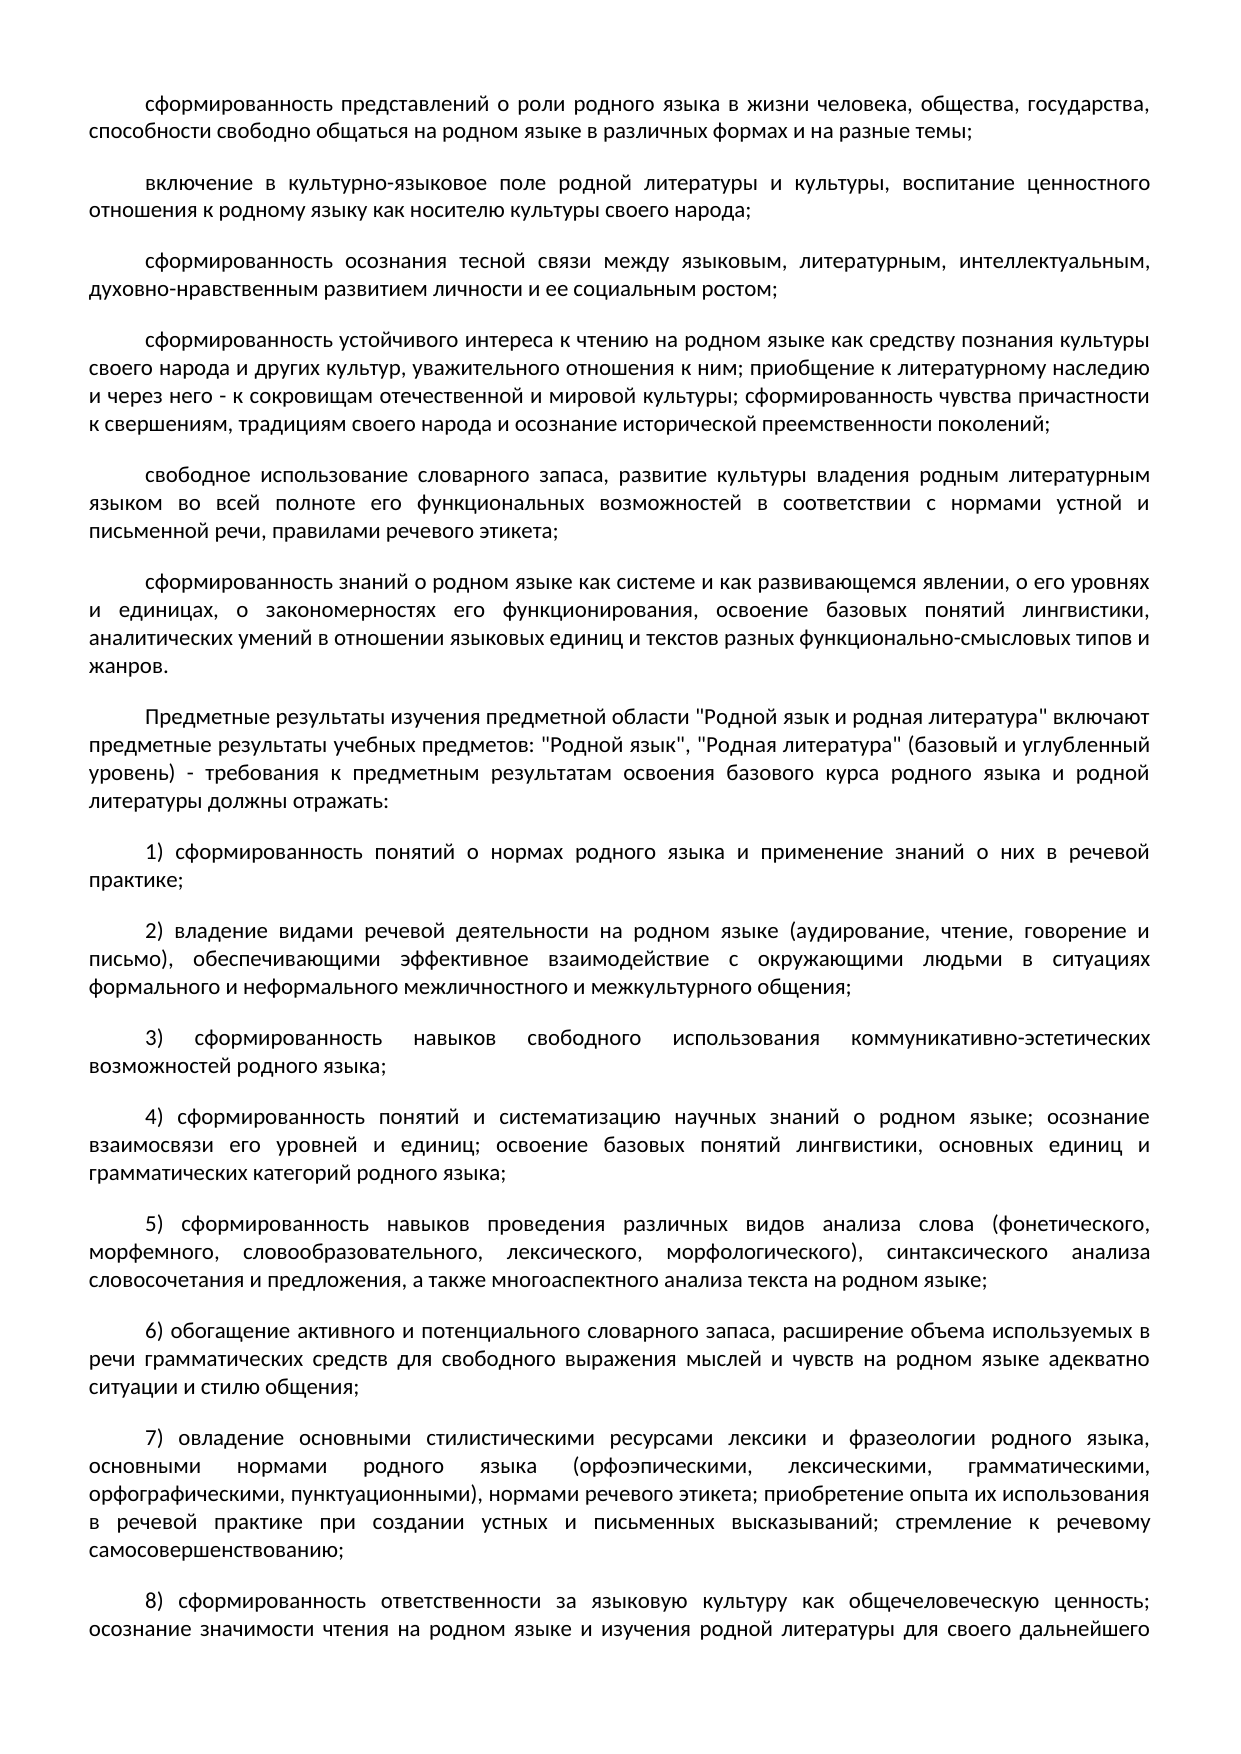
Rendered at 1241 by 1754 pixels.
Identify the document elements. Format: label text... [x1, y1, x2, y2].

text 5) сформированность навыков проведения различных видов анализа слова (фонетического, морфемного, словообразовательного, лексического, морфологического), синтаксического анализа словосочетания и предложения, а также многоаспектного анализа текста на родном языке; [89, 1209, 1152, 1293]
text 4) сформированность понятий и систематизацию научных знаний о родном языке; осознание взаимосвязи его уровней и единиц; освоение базовых понятий лингвистики, основных единиц и грамматических категорий родного языка; [89, 1102, 1152, 1186]
text 6) обогащение активного и потенциального словарного запаса, расширение объема используемых в речи грамматических средств для свободного выражения мыслей и чувств на родном языке адекватно ситуации и стилю общения; [89, 1316, 1152, 1400]
text 3) сформированность навыков свободного использования коммуникативно-эстетических возможностей родного языка; [89, 1023, 1152, 1079]
text сформированность устойчивого интереса к чтению на родном языке как средству познания культуры своего народа и других культур, уважительного отношения к ним; приобщение к литературному наследию и через него - к сокровищам отечественной и мировой культуры; сформированность чувства причастности к свершениям, традициям своего народа и осознание исторической преемственности поколений; [89, 326, 1152, 438]
text сформированность представлений о роли родного языка в жизни человека, общества, государства, способности свободно общаться на родном языке в различных формах и на разные темы; [89, 89, 1152, 145]
text сформированность знаний о родном языке как системе и как развивающемся явлении, о его уровнях и единицах, о закономерностях его функционирования, освоение базовых понятий лингвистики, аналитических умений в отношении языковых единиц и текстов разных функционально-смысловых типов и жанров. [89, 567, 1152, 679]
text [89, 1586, 1152, 1642]
text 2) владение видами речевой деятельности на родном языке (аудирование, чтение, говорение и письмо), обеспечивающими эффективное взаимодействие с окружающими людьми в ситуациях формального и неформального межличностного и межкультурного общения; [89, 916, 1152, 1001]
text свободное использование словарного запаса, развитие культуры владения родным литературным языком во всей полноте его функциональных возможностей в соответствии с нормами устной и письменной речи, правилами речевого этикета; [89, 461, 1152, 544]
text 7) овладение основными стилистическими ресурсами лексики и фразеологии родного языка, основными нормами родного языка (орфоэпическими, лексическими, грамматическими, орфографическими, пунктуационными), нормами речевого этикета; приобретение опыта их использования в речевой практике при создании устных и письменных высказываний; стремление к речевому самосовершенствованию; [89, 1423, 1152, 1563]
text сформированность осознания тесной связи между языковым, литературным, интеллектуальным, духовно-нравственным развитием личности и ее социальным ростом; [89, 247, 1152, 303]
text 1) сформированность понятий о нормах родного языка и применение знаний о них в речевой практике; [89, 837, 1152, 893]
text Предметные результаты изучения предметной области "Родной язык и родная литература" включают предметные результаты учебных предметов: "Родной язык", "Родная литература" (базовый и углубленный уровень) - требования к предметным результатам освоения базового курса родного языка и родной литературы должны отражать: [89, 702, 1152, 814]
text включение в культурно-языковое поле родной литературы и культуры, воспитание ценностного отношения к родному языку как носителю культуры своего народа; [89, 168, 1152, 224]
